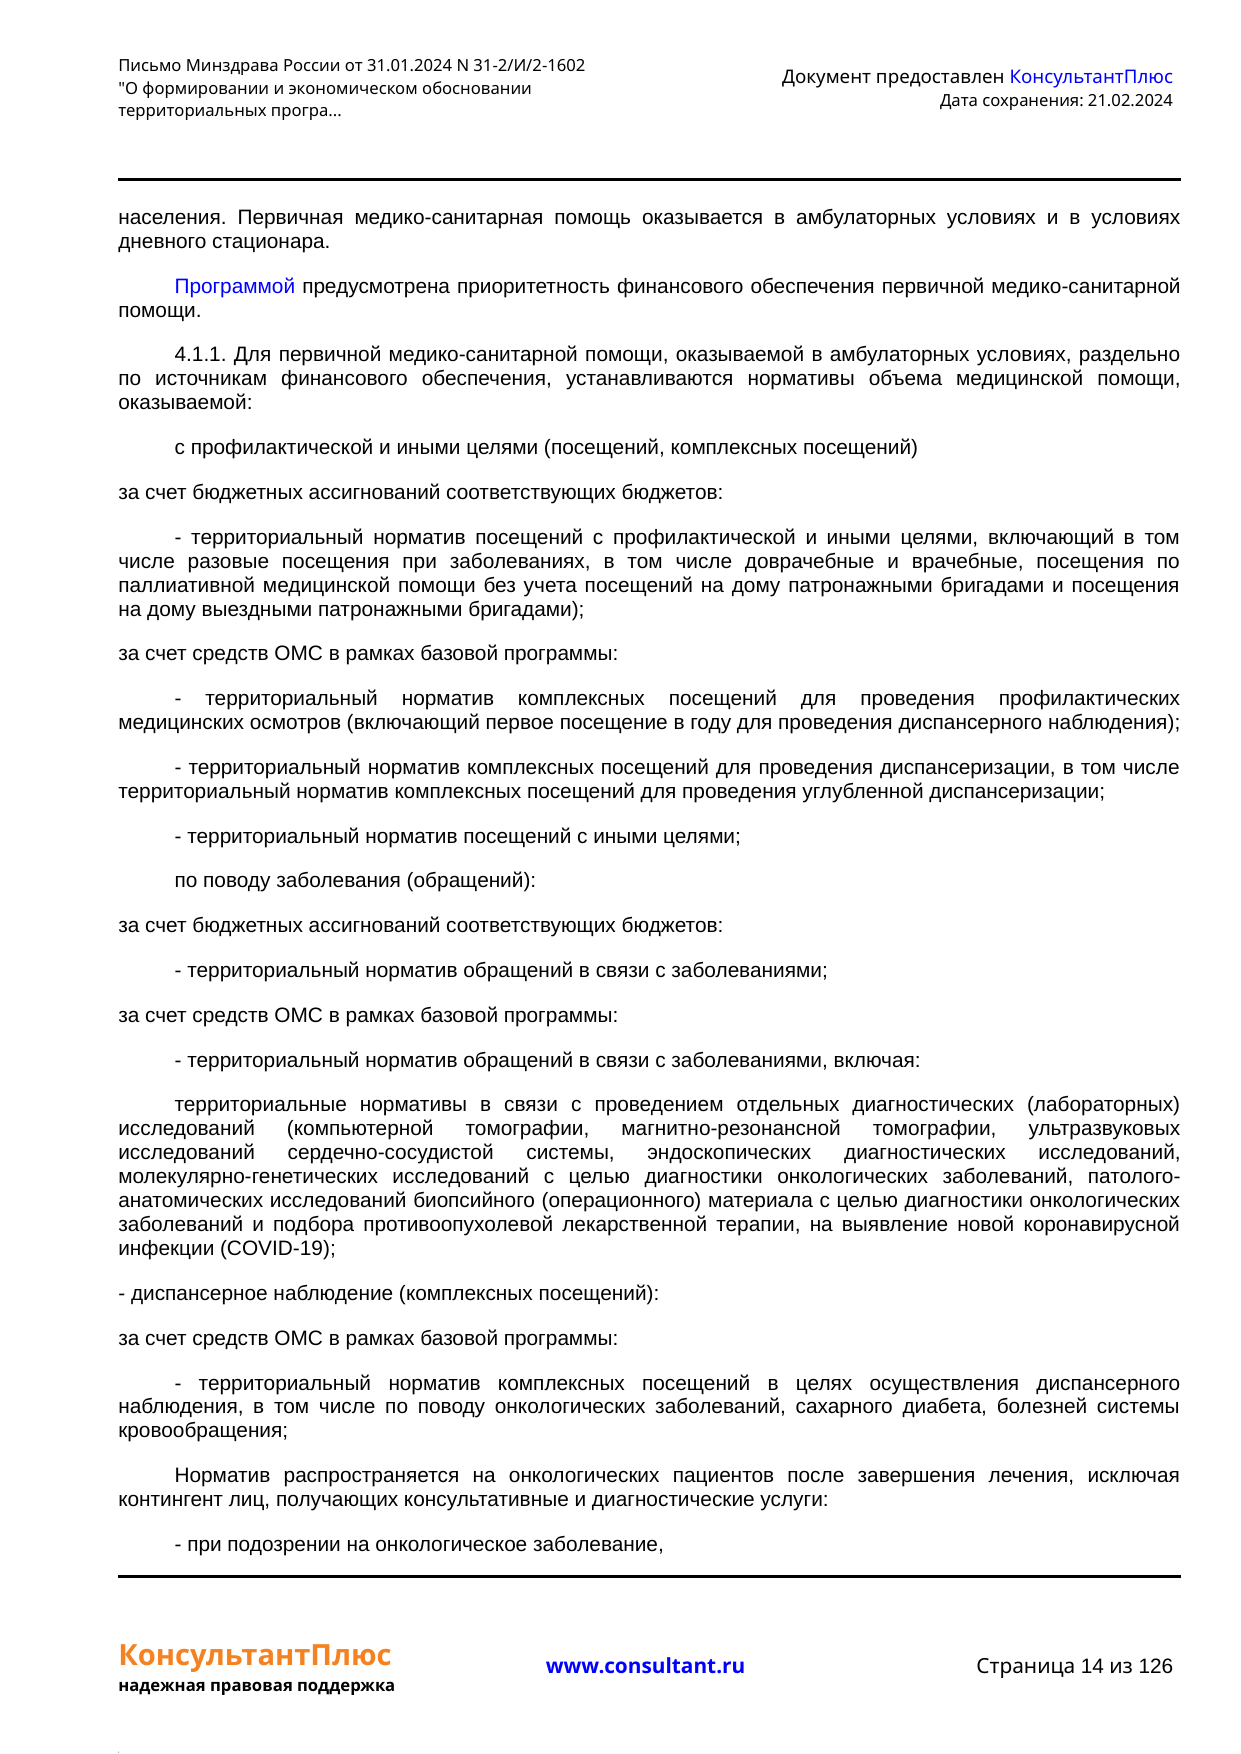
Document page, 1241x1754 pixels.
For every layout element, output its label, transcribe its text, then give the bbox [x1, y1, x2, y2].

text - территориальный норматив посещений с иными целями; [118, 823, 1181, 847]
text территориальные нормативы в связи с проведением отдельных диагностических (лабораторных) исследований (компьютерной томографии, магнитно-резонансной томографии, ультразвуковых исследований сердечно-сосудистой системы, эндоскопических диагностических исследований, молекулярно-генетических исследований с целью диагностики онкологических заболеваний, патолого-анатомических исследований биопсийного (операционного) материала с целью диагностики онкологических заболеваний и подбора противоопухолевой лекарственной терапии, на выявление новой коронавирусной инфекции (COVID-19); [118, 1092, 1181, 1260]
text - территориальный норматив комплексных посещений для проведения диспансеризации, в том числе территориальный норматив комплексных посещений для проведения углубленной диспансеризации; [118, 755, 1181, 803]
text за счет бюджетных ассигнований соответствующих бюджетов: [118, 913, 1181, 937]
text за счет средств ОМС в рамках базовой программы: [118, 641, 1181, 665]
text за счет бюджетных ассигнований соответствующих бюджетов: [118, 480, 1181, 504]
text - при подозрении на онкологическое заболевание, [118, 1532, 1181, 1556]
text Программой предусмотрена приоритетность финансового обеспечения первичной медико-санитарной помощи. [118, 273, 1181, 321]
text - территориальный норматив комплексных посещений в целях осуществления диспансерного наблюдения, в том числе по поводу онкологических заболеваний, сахарного диабета, болезней системы кровообращения; [118, 1370, 1181, 1442]
text с профилактической и иными целями (посещений, комплексных посещений) [118, 435, 1181, 459]
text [118, 205, 1181, 253]
text - диспансерное наблюдение (комплексных посещений): [118, 1281, 1181, 1305]
text Норматив распространяется на онкологических пациентов после завершения лечения, исключая контингент лиц, получающих консультативные и диагностические услуги: [118, 1463, 1181, 1511]
text - территориальный норматив обращений в связи с заболеваниями; [118, 958, 1181, 982]
text - территориальный норматив обращений в связи с заболеваниями, включая: [118, 1047, 1181, 1071]
text по поводу заболевания (обращений): [118, 868, 1181, 892]
text - территориальный норматив посещений с профилактической и иными целями, включающий в том числе разовые посещения при заболеваниях, в том числе доврачебные и врачебные, посещения по паллиативной медицинской помощи без учета посещений на дому патронажными бригадами и посещения на дому выездными патронажными бригадами); [118, 524, 1181, 620]
text за счет средств ОМС в рамках базовой программы: [118, 1003, 1181, 1027]
text за счет средств ОМС в рамках базовой программы: [118, 1326, 1181, 1349]
text - территориальный норматив комплексных посещений для проведения профилактических медицинских осмотров (включающий первое посещение в году для проведения диспансерного наблюдения); [118, 686, 1181, 734]
text 4.1.1. Для первичной медико-санитарной помощи, оказываемой в амбулаторных условиях, раздельно по источникам финансового обеспечения, устанавливаются нормативы объема медицинской помощи, оказываемой: [118, 342, 1181, 414]
